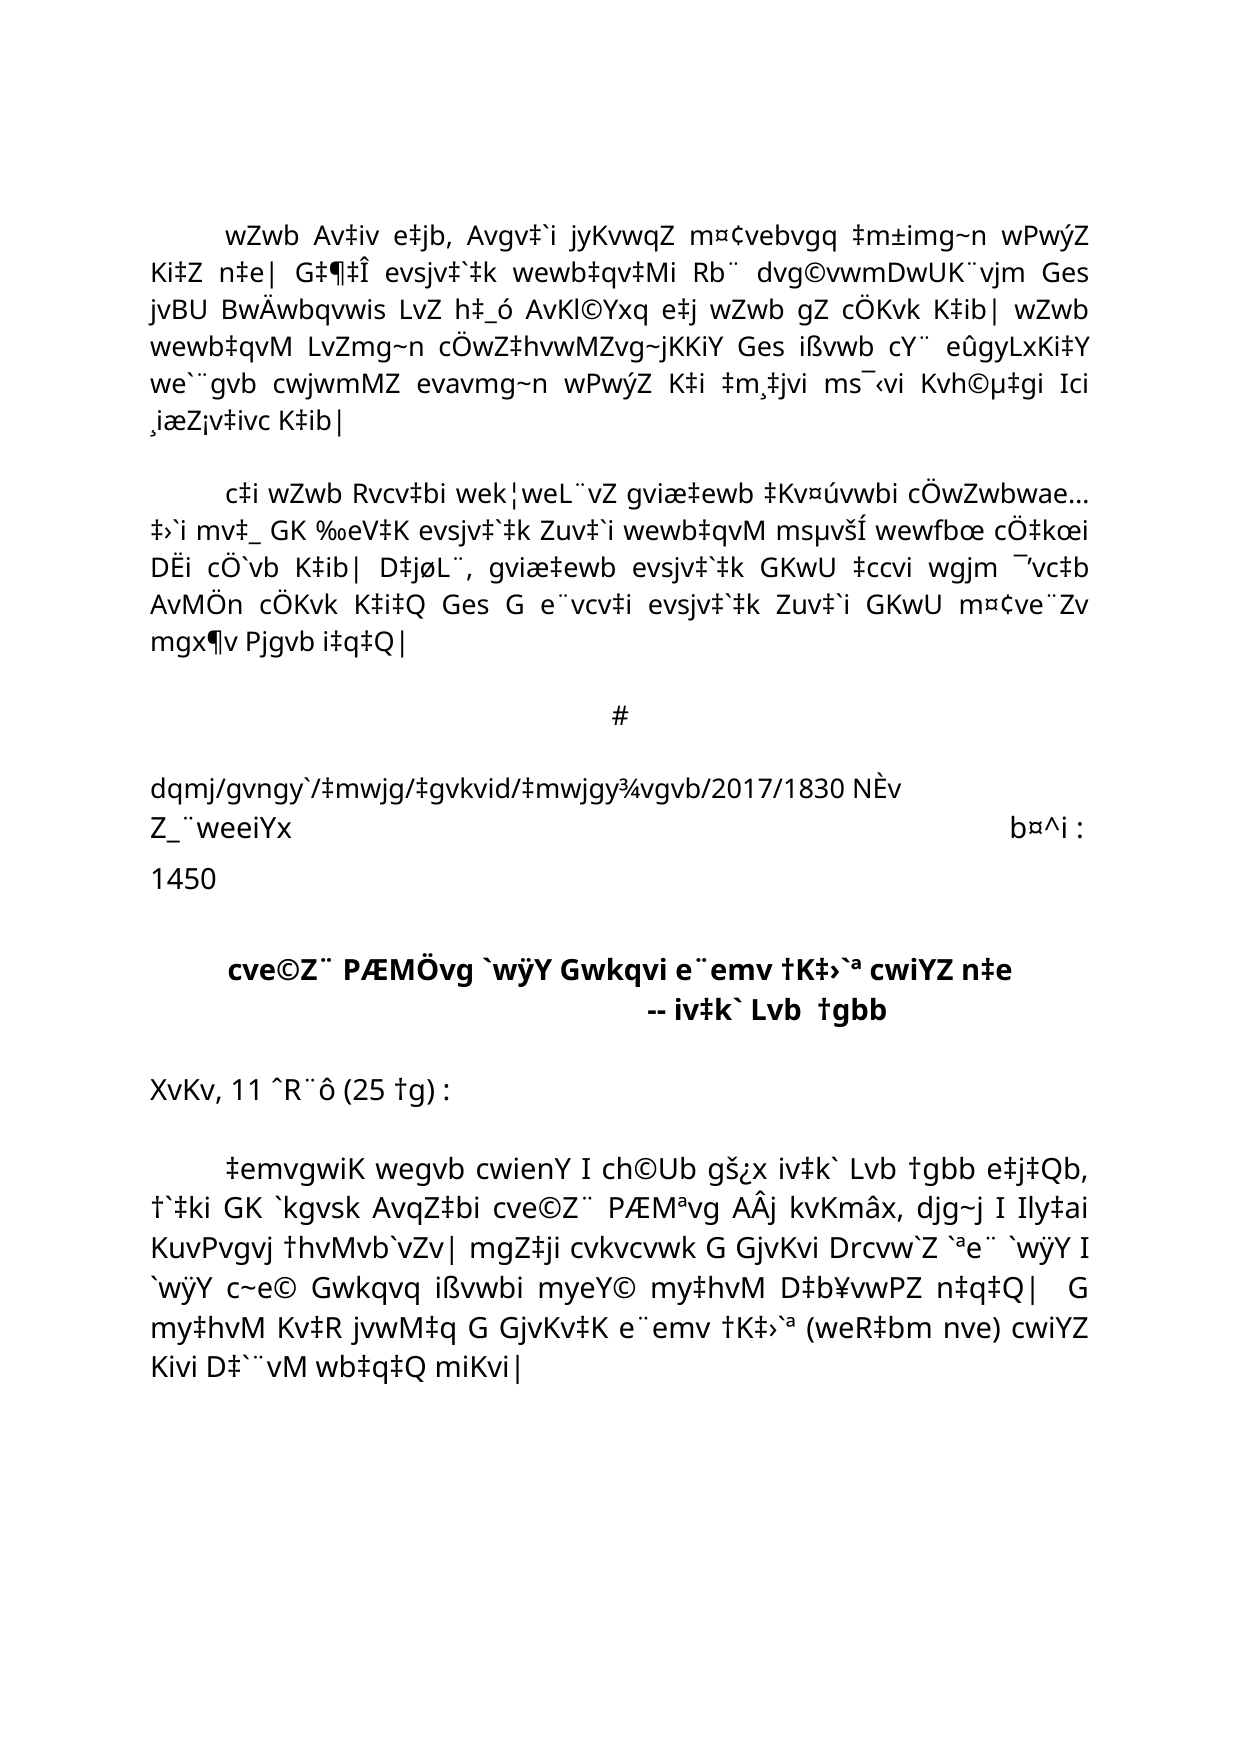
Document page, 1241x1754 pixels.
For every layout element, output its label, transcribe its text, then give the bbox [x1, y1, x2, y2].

text ‡emvgwiK wegvb cwienY I ch©Ub gš¿x iv‡k` Lvb †gbb e‡j‡Qb, †`‡ki GK `kgvsk AvqZ‡bi cve©Z¨ PÆMªvg AÂj kvKmâx, djg~j I Ily‡ai KuvPvgvj †hvMvb`vZv| mgZ‡ji cvkvcvwk G GjvKvi Drcvw`Z `ªe¨ `wÿY I `wÿY c~e© Gwkqvq ißvwbi myeY© my‡hvM D‡b¥vwPZ n‡q‡Q| G my‡hvM Kv‡R jvwM‡q G GjvKv‡K e¨emv †K‡›`ª (weR‡bm nve) cwiYZ Kivi D‡`¨vM wb‡q‡Q miKvi| [150, 1148, 1090, 1386]
text cve©Z¨ PÆMÖvg `wÿY Gwkqvi e¨emv †K‡›`ª cwiYZ n‡e [150, 950, 1090, 989]
text XvKv, 11 ˆR¨ô (25 †g) : [150, 1069, 1090, 1108]
text dqmj/gvngy`/‡mwjg/‡gvkvid/‡mwjgy¾vgvb/2017/1830 NÈv [150, 770, 1090, 807]
text Z_¨weeiYx b¤^i : 1450 [150, 807, 1090, 898]
text c‡i wZwb Rvcv‡bi wek¦weL¨vZ gviæ‡ewb ‡Kv¤úvwbi cÖwZwbwae…‡›`i mv‡_ GK ‰eV‡K evsjv‡`‡k Zuv‡`i wewb‡qvM msµvšÍ wewfbœ cÖ‡kœi DËi cÖ`vb K‡ib| D‡jøL¨, gviæ‡ewb evsjv‡`‡k GKwU ‡ccvi wgjm ¯’vc‡b AvMÖn cÖKvk K‡i‡Q Ges G e¨vcv‡i evsjv‡`‡k Zuv‡`i GKwU m¤¢ve¨Zv mgx¶v Pjgvb i‡q‡Q| [150, 475, 1090, 659]
text -- iv‡k` Lvb †gbb [150, 989, 1090, 1029]
text wZwb Av‡iv e‡jb, Avgv‡`i jyKvwqZ m¤¢vebvgq ‡m±img~n wPwýZ Ki‡Z n‡e| G‡¶‡Î evsjv‡`‡k wewb‡qv‡Mi Rb¨ dvg©vwmDwUK¨vjm Ges jvBU BwÄwbqvwis LvZ h‡_ó AvKl©Yxq e‡j wZwb gZ cÖKvk K‡ib| wZwb wewb‡qvM LvZmg~n cÖwZ‡hvwMZvg~jKKiY Ges ißvwb cY¨ eûgyLxKi‡Y we`¨gvb cwjwmMZ evavmg~n wPwýZ K‡i ‡m¸‡jvi ms¯‹vi Kvh©µ‡gi Ici ¸iæZ¡v‡ivc K‡ib| [150, 217, 1090, 438]
text # [150, 696, 1090, 733]
